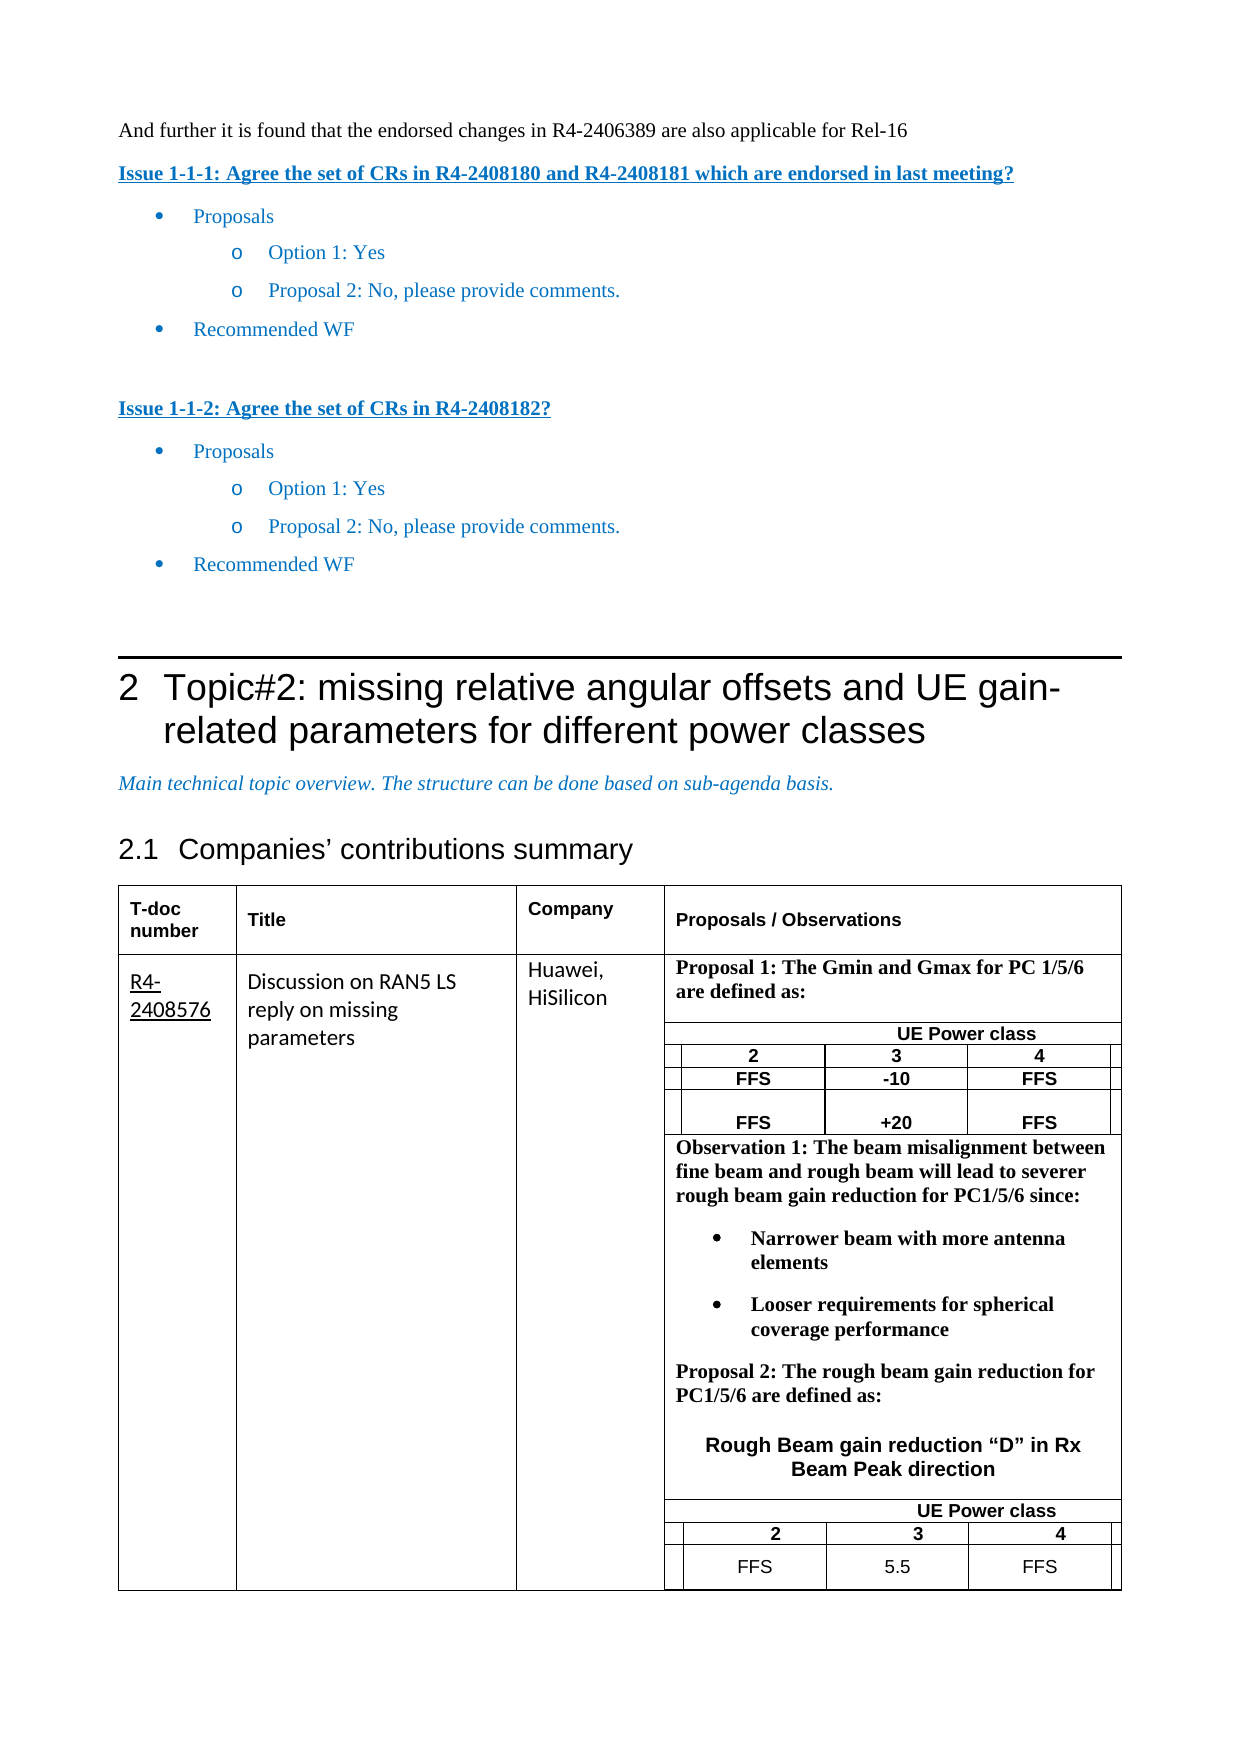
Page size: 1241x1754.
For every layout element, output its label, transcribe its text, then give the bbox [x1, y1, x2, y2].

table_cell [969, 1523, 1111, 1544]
text And further it is found that the endorsed changes in R4-2406389 are also applicable for Rel-16 [118, 118, 1122, 142]
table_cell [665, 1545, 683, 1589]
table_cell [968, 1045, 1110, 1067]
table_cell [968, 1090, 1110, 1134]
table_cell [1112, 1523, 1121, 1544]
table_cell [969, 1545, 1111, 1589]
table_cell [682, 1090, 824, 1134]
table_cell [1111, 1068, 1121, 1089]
table_header T-doc number [119, 886, 236, 954]
table_header Title [237, 886, 516, 954]
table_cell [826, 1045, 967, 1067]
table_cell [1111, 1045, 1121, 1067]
table_header Proposals / Observations [665, 886, 1121, 954]
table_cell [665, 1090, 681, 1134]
subtitle Companies’ contributions summary [118, 832, 1122, 866]
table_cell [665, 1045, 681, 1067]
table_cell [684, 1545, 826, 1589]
text Issue 1-1-2: Agree the set of CRs in R4-2408182? [118, 396, 1122, 420]
list Proposals [156, 439, 1122, 463]
subtitle Topic#2: missing relative angular offsets and UE gain-related parameters for different power classes [118, 659, 1122, 752]
table_cell R4-2408576 [119, 955, 236, 1589]
text Main technical topic overview. The structure can be done based on sub-agenda basis. [118, 771, 1122, 795]
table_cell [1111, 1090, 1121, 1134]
list Proposal 2: No, please provide comments. [231, 514, 1122, 539]
list Recommended WF [156, 552, 1122, 576]
list Recommended WF [156, 317, 1122, 341]
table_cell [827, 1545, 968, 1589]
table_cell Huawei, HiSilicon [517, 955, 664, 1589]
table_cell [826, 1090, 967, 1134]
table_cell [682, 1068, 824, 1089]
table_header Company [517, 886, 664, 954]
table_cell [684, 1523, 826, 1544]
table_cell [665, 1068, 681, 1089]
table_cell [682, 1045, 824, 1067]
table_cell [237, 955, 516, 1589]
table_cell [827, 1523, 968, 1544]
text Issue 1-1-1: Agree the set of CRs in R4-2408180 and R4-2408181 which are endorsed in last meeting? [118, 161, 1122, 185]
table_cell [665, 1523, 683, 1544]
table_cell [665, 1500, 1121, 1522]
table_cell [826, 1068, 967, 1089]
list Proposal 2: No, please provide comments. [231, 278, 1122, 304]
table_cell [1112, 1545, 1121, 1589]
list Option 1: Yes [231, 240, 1122, 266]
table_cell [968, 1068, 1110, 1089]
list Proposals [156, 204, 1122, 228]
list Option 1: Yes [231, 475, 1122, 501]
